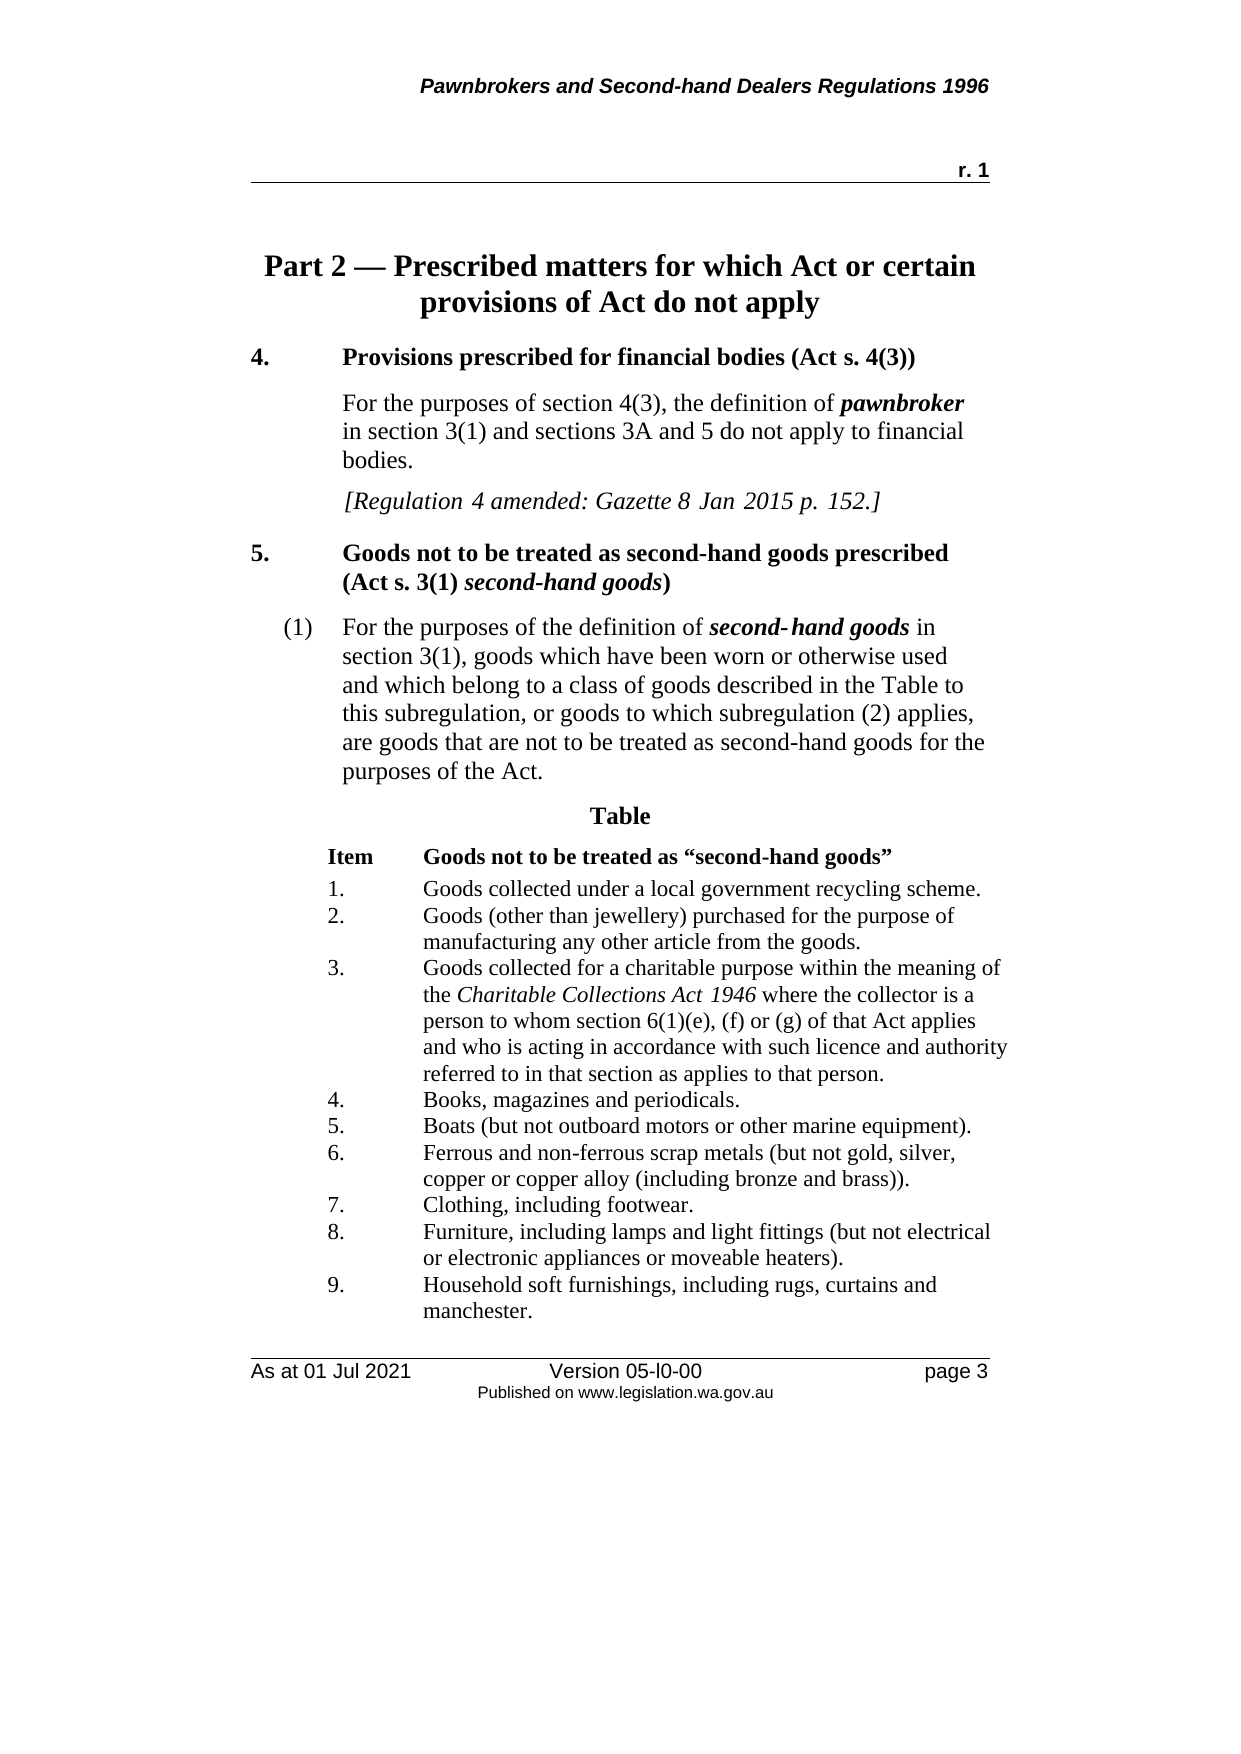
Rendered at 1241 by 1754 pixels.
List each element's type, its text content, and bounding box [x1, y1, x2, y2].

table_cell 1. [310, 875, 405, 902]
table_header Item [310, 843, 405, 875]
table_cell 8. [310, 1218, 405, 1271]
table_cell 4. [310, 1086, 405, 1112]
table_cell 7. [310, 1192, 405, 1218]
text (1) For the purposes of the definition of second-hand goods in section 3(1), goods which have been worn or otherwise used and which belong to a class of goods described in the Table to this subregulation, or goods to which subregulation (2) applies, are goods that are not to be treated as second-hand goods for the purposes of the Act. [251, 612, 990, 785]
table_cell Goods collected under a local government recycling scheme. [405, 875, 1010, 902]
text For the purposes of section 4(3), the definition of pawnbroker in section 3(1) and sections 3A and 5 do not apply to financial bodies. [251, 388, 990, 474]
subtitle 5. Goods not to be treated as second-hand goods prescribed (Act s. 3(1) second-hand goods) [251, 538, 990, 596]
table_cell Goods (other than jewellery) purchased for the purpose of manufacturing any other article from the goods. [405, 902, 1010, 954]
text [Regulation 4 amended: Gazette 8 Jan 2015 p. 152.] [251, 486, 990, 515]
table_cell Books, magazines and periodicals. [405, 1086, 1010, 1112]
table_cell Furniture, including lamps and light fittings (but not electrical or electronic appliances or moveable heaters). [405, 1218, 1010, 1271]
table_cell Clothing, including footwear. [405, 1192, 1010, 1218]
subtitle Table [251, 801, 990, 830]
table_cell 6. [310, 1139, 405, 1192]
table_cell 5. [310, 1113, 405, 1139]
table_cell 9. [310, 1271, 405, 1323]
table_cell Household soft furnishings, including rugs, curtains and manchester. [405, 1271, 1010, 1323]
table_cell Boats (but not outboard motors or other marine equipment). [405, 1113, 1010, 1139]
subtitle 4. Provisions prescribed for financial bodies (Act s. 4(3)) [251, 342, 990, 371]
subtitle Part 2 — Prescribed matters for which Act or certain provisions of Act do not apply [251, 247, 990, 319]
table_cell 3. [310, 954, 405, 1086]
table_cell 2. [310, 902, 405, 954]
table_cell Ferrous and non-ferrous scrap metals (but not gold, silver, copper or copper alloy (including bronze and brass)). [405, 1139, 1010, 1192]
table_header Goods not to be treated as “second-hand goods” [405, 843, 1010, 875]
table_cell Goods collected for a charitable purpose within the meaning of the Charitable Collections Act 1946 where the collector is a person to whom section 6(1)(e), (f) or (g) of that Act applies and who is acting in accordance with such licence and authority referred to in that section as applies to that person. [405, 954, 1010, 1086]
